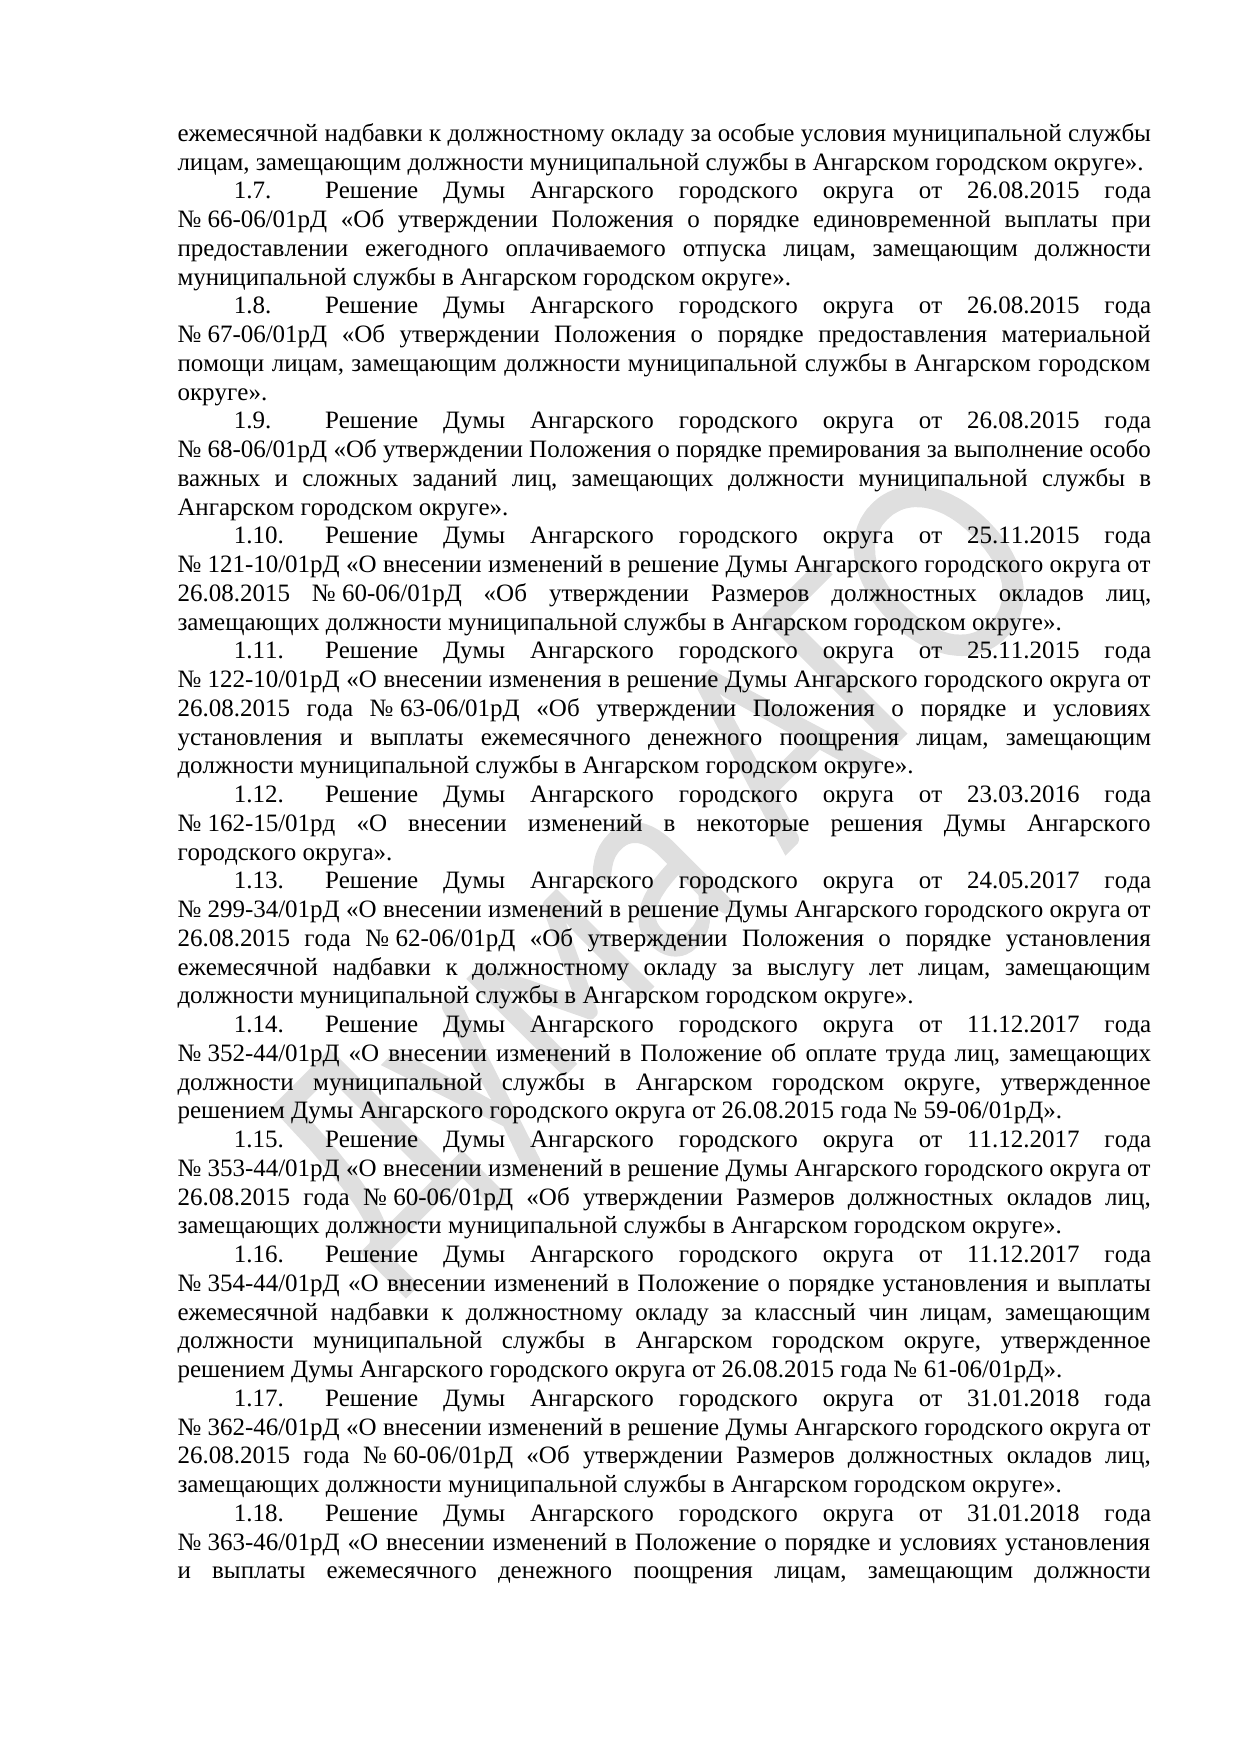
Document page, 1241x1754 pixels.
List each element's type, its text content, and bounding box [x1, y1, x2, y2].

list Решение Думы Ангарского городского округа от 26.08.2015 года № 66-06/01рД «Об утверждении Положения о порядке единовременной выплаты при предоставлении ежегодного оплачиваемого отпуска лицам, замещающим должности муниципальной службы в Ангарском городском округе». [177, 176, 1152, 291]
list Решение Думы Ангарского городского округа от 26.08.2015 года № 67-06/01рД «Об утверждении Положения о порядке предоставления материальной помощи лицам, замещающим должности муниципальной службы в Ангарском городском округе». [177, 291, 1152, 406]
list Решение Думы Ангарского городского округа от 26.08.2015 года № 68-06/01рД «Об утверждении Положения о порядке премирования за выполнение особо важных и сложных заданий лиц, замещающих должности муниципальной службы в Ангарском городском округе». [177, 406, 1152, 521]
list Решение Думы Ангарского городского округа от 11.12.2017 года № 352-44/01рД «О внесении изменений в Положение об оплате труда лиц, замещающих должности муниципальной службы в Ангарском городском округе, утвержденное решением Думы Ангарского городского округа от 26.08.2015 года № 59-06/01рД». [177, 1009, 1152, 1124]
list Решение Думы Ангарского городского округа от 31.01.2018 года № 362-46/01рД «О внесении изменений в решение Думы Ангарского городского округа от 26.08.2015 года № 60-06/01рД «Об утверждении Размеров должностных окладов лиц, замещающих должности муниципальной службы в Ангарском городском округе». [177, 1383, 1152, 1498]
list Решение Думы Ангарского городского округа от 25.11.2015 года № 121-10/01рД «О внесении изменений в решение Думы Ангарского городского округа от 26.08.2015 № 60-06/01рД «Об утверждении Размеров должностных окладов лиц, замещающих должности муниципальной службы в Ангарском городском округе». [177, 521, 1152, 636]
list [177, 118, 1152, 176]
list Решение Думы Ангарского городского округа от 24.05.2017 года № 299-34/01рД «О внесении изменений в решение Думы Ангарского городского округа от 26.08.2015 года № 62-06/01рД «Об утверждении Положения о порядке установления ежемесячной надбавки к должностному окладу за выслугу лет лицам, замещающим должности муниципальной службы в Ангарском городском округе». [177, 866, 1152, 1009]
list Решение Думы Ангарского городского округа от 23.03.2016 года № 162-15/01рд «О внесении изменений в некоторые решения Думы Ангарского городского округа». [177, 779, 1152, 866]
list Решение Думы Ангарского городского округа от 25.11.2015 года № 122-10/01рД «О внесении изменения в решение Думы Ангарского городского округа от 26.08.2015 года № 63-06/01рД «Об утверждении Положения о порядке и условиях установления и выплаты ежемесячного денежного поощрения лицам, замещающим должности муниципальной службы в Ангарском городском округе». [177, 636, 1152, 779]
list Решение Думы Ангарского городского округа от 11.12.2017 года № 354-44/01рД «О внесении изменений в Положение о порядке установления и выплаты ежемесячной надбавки к должностному окладу за классный чин лицам, замещающим должности муниципальной службы в Ангарском городском округе, утвержденное решением Думы Ангарского городского округа от 26.08.2015 года № 61-06/01рД». [177, 1239, 1152, 1383]
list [177, 1498, 1152, 1584]
list Решение Думы Ангарского городского округа от 11.12.2017 года № 353-44/01рД «О внесении изменений в решение Думы Ангарского городского округа от 26.08.2015 года № 60-06/01рД «Об утверждении Размеров должностных окладов лиц, замещающих должности муниципальной службы в Ангарском городском округе». [177, 1124, 1152, 1239]
